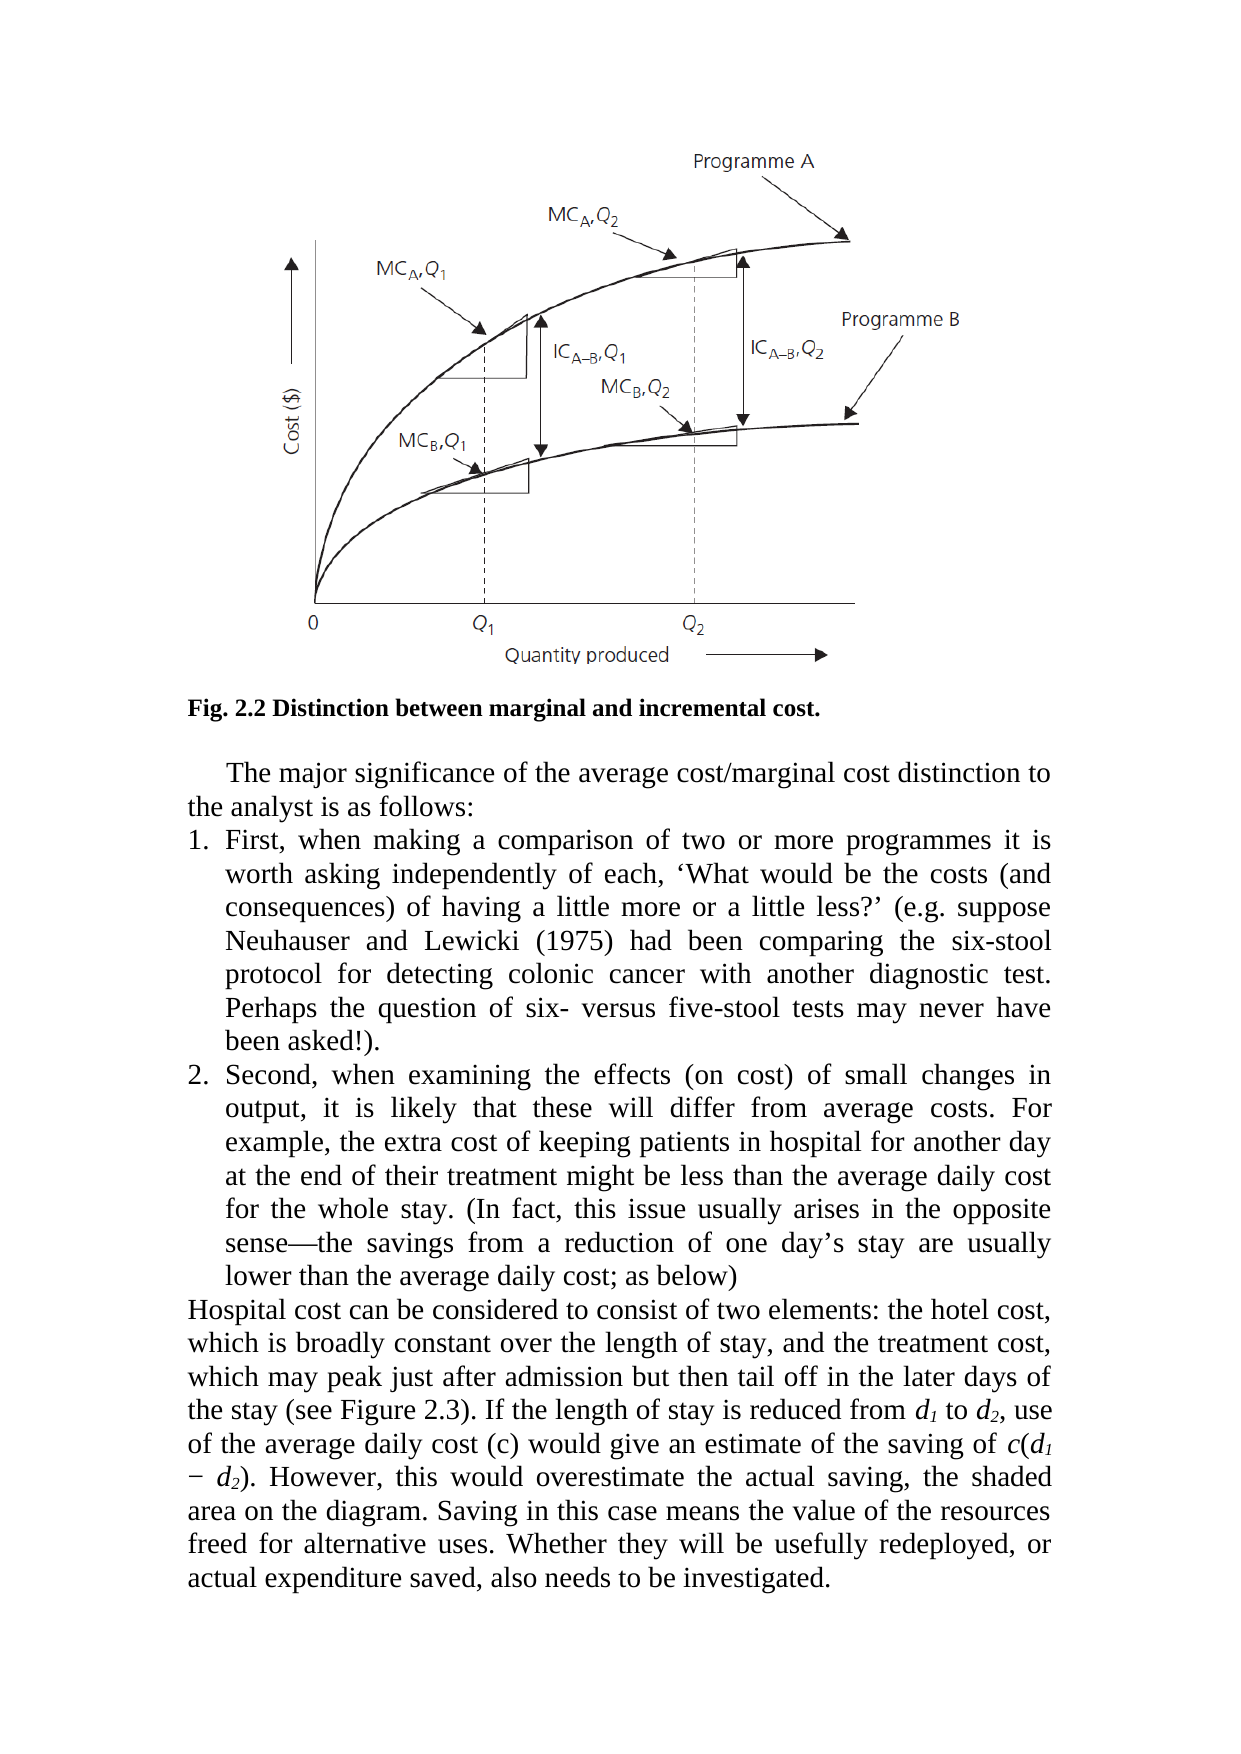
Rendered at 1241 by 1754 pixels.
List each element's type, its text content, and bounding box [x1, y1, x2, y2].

text The major significance of the average cost/marginal cost distinction to the analyst is as follows: [187, 755, 1053, 822]
text Fig. 2.2 Distinction between marginal and incremental cost. [187, 693, 1053, 722]
text Hospital cost can be considered to consist of two elements: the hotel cost, which is broadly constant over the length of stay, and the treatment cost, which may peak just after admission but then tail off in the later days of the stay (see Figure 2.3). If the length of stay is reduced from d1 to d2, use of the average daily cost (c) would give an estimate of the saving of c(d1 − d2). However, this would overestimate the actual saving, the shaded area on the diagram. Saving in this case means the value of the resources freed for alternative uses. Whether they will be usefully redeployed, or actual expenditure saved, also needs to be investigated. [187, 1292, 1053, 1594]
list Second, when examining the effects (on cost) of small changes in output, it is likely that these will differ from average costs. For example, the extra cost of keeping patients in hospital for another day at the end of their treatment might be less than the average daily cost for the whole stay. (In fact, this issue usually arises in the opposite sense—the savings from a reduction of one day’s stay are usually lower than the average daily cost; as below) [187, 1057, 1053, 1292]
list First, when making a comparison of two or more programmes it is worth asking independently of each, ‘What would be the costs (and consequences) of having a little more or a little less?’ (e.g. suppose Neuhauser and Lewicki (1975) had been comparing the six-stool protocol for detecting colonic cancer with another diagnostic test. Perhaps the question of six- versus five-stool tests may never have been asked!). [187, 822, 1053, 1057]
